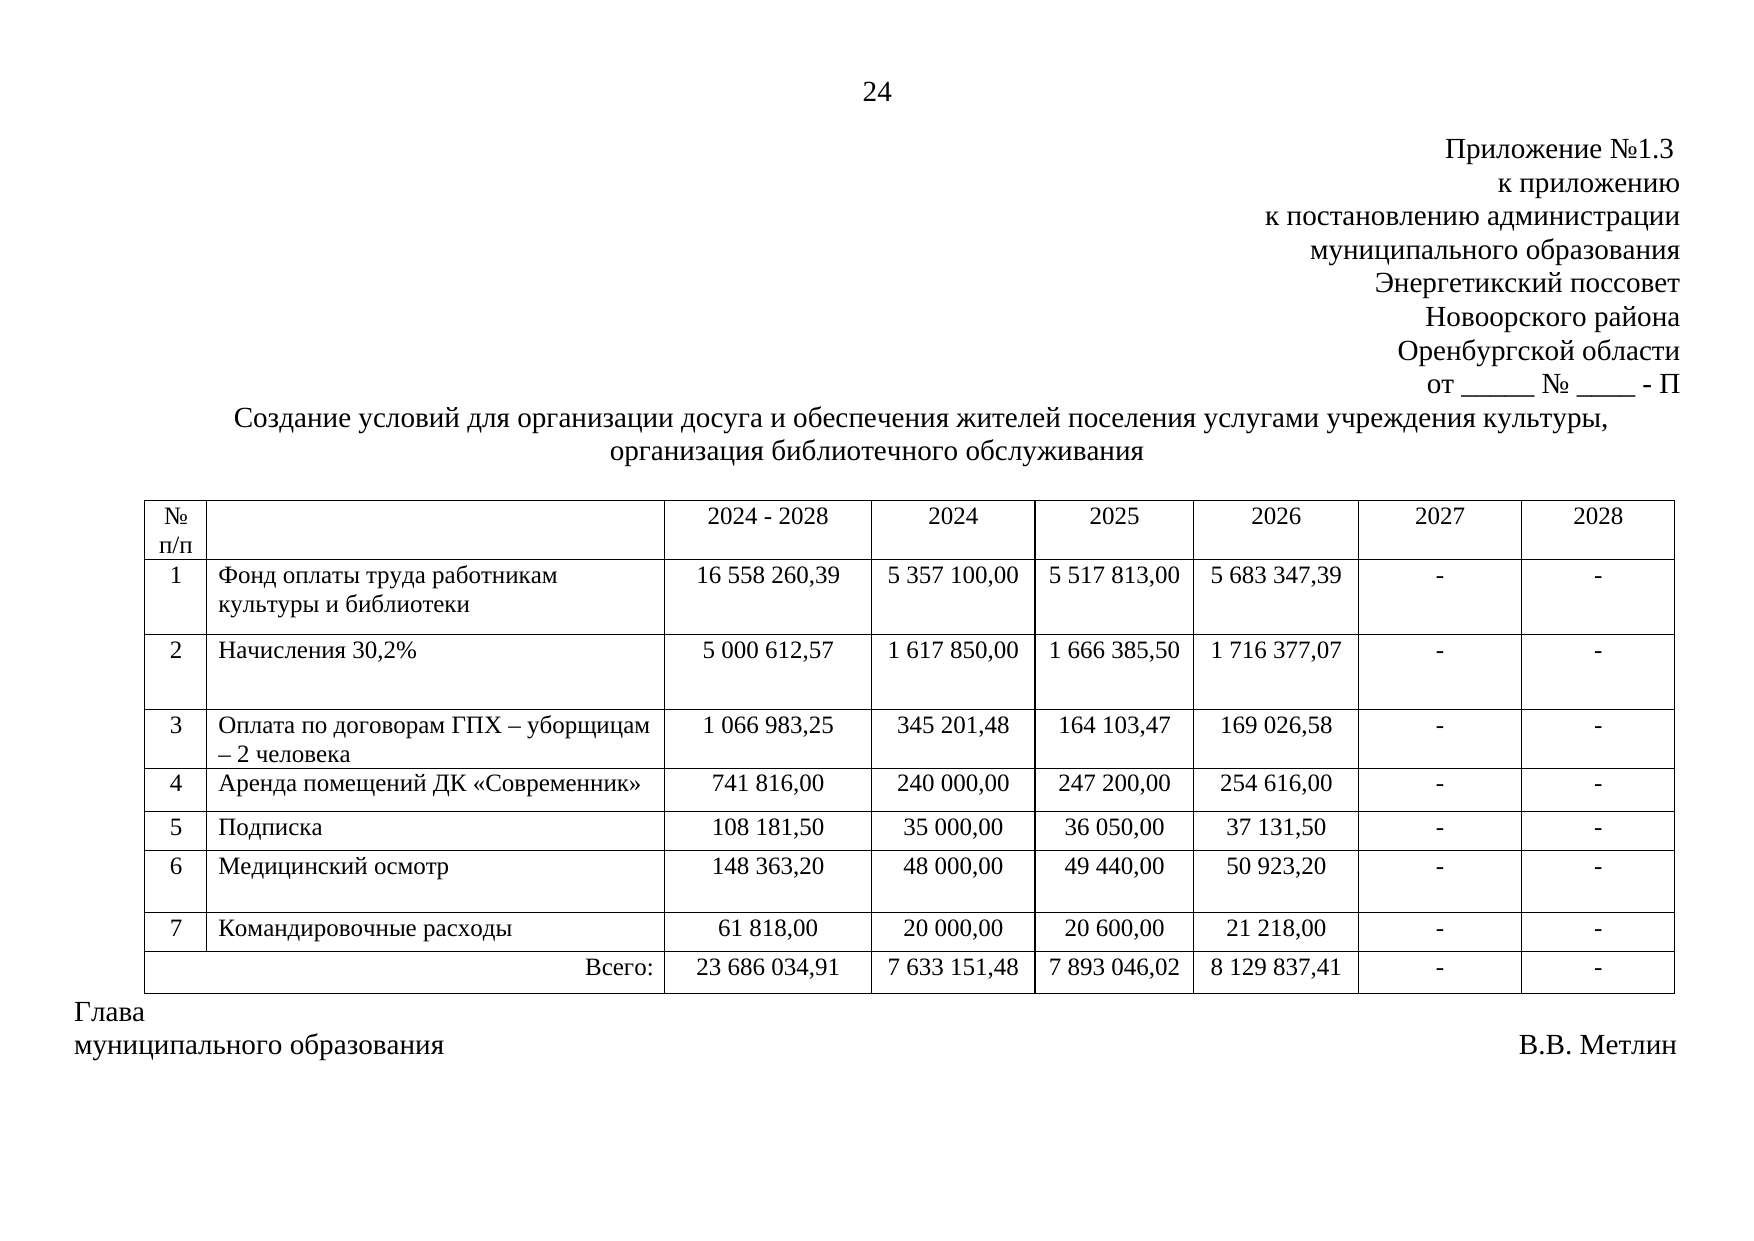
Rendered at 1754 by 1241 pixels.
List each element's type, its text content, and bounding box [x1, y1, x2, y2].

table_cell 5 683 347,39 [1194, 560, 1358, 634]
table_cell 741 816,00 [665, 769, 871, 811]
table_header 2028 [1522, 501, 1674, 559]
table_cell Подписка [207, 812, 664, 850]
table_cell 2 [145, 635, 206, 709]
table_cell - [1522, 812, 1674, 850]
table_cell 36 050,00 [1036, 812, 1193, 850]
text Глава [74, 994, 1680, 1027]
table_cell Фонд оплаты труда работникам культуры и библиотеки [207, 560, 664, 634]
table_cell 7 [145, 913, 206, 951]
table_cell 16 558 260,39 [665, 560, 871, 634]
table_cell 7 893 046,02 [1036, 952, 1193, 993]
table_cell 61 818,00 [665, 913, 871, 951]
table_cell 5 000 612,57 [665, 635, 871, 709]
table_cell Аренда помещений ДК «Современник» [207, 769, 664, 811]
table_cell Медицинский осмотр [207, 851, 664, 912]
table_cell 4 [145, 769, 206, 811]
text муниципального образования [74, 232, 1680, 266]
table_cell 20 600,00 [1036, 913, 1193, 951]
text Создание условий для организации досуга и обеспечения жителей поселения услугами учреждения культуры, организация библиотечного обслуживания [74, 400, 1680, 467]
table_cell 1 617 850,00 [872, 635, 1034, 709]
table_cell 35 000,00 [872, 812, 1034, 850]
table_header 2026 [1194, 501, 1358, 559]
table_cell - [1522, 560, 1674, 634]
table_cell 1 716 377,07 [1194, 635, 1358, 709]
table_cell 21 218,00 [1194, 913, 1358, 951]
table_cell 5 [145, 812, 206, 850]
text муниципального образования В.В. Метлин [74, 1027, 1680, 1061]
table_cell - [1522, 851, 1674, 912]
table_cell - [1522, 952, 1674, 993]
table_cell 1 066 983,25 [665, 710, 871, 767]
table_cell - [1359, 560, 1521, 634]
table_cell - [1359, 952, 1521, 993]
table_cell 148 363,20 [665, 851, 871, 912]
table_cell 254 616,00 [1194, 769, 1358, 811]
table_cell 164 103,47 [1036, 710, 1193, 767]
table_cell - [1522, 913, 1674, 951]
table_cell 48 000,00 [872, 851, 1034, 912]
table_cell - [1522, 635, 1674, 709]
table_cell - [1522, 769, 1674, 811]
table_header 2024 [872, 501, 1034, 559]
table_cell 37 131,50 [1194, 812, 1358, 850]
table_cell 1 666 385,50 [1036, 635, 1193, 709]
table_cell 5 517 813,00 [1036, 560, 1193, 634]
table_cell 345 201,48 [872, 710, 1034, 767]
table_cell - [1522, 710, 1674, 767]
table_cell Командировочные расходы [207, 913, 664, 951]
table_cell Начисления 30,2% [207, 635, 664, 709]
table_cell 108 181,50 [665, 812, 871, 850]
table_cell - [1359, 710, 1521, 767]
text Оренбургской области [74, 333, 1680, 366]
table_cell Всего: [145, 952, 664, 993]
table_header 2027 [1359, 501, 1521, 559]
table_header [207, 501, 664, 559]
text Приложение №1.3 [74, 131, 1680, 165]
table_cell 169 026,58 [1194, 710, 1358, 767]
table_cell 50 923,20 [1194, 851, 1358, 912]
table_cell - [1359, 769, 1521, 811]
table_cell 240 000,00 [872, 769, 1034, 811]
table_cell 49 440,00 [1036, 851, 1193, 912]
text от _____ № ____ - П [561, 366, 1680, 400]
table_cell Оплата по договорам ГПХ – уборщицам – 2 человека [207, 710, 664, 767]
table_header 2025 [1036, 501, 1193, 559]
text Энергетикский поссовет [74, 266, 1680, 299]
table_cell 247 200,00 [1036, 769, 1193, 811]
table_header 2024 - 2028 [665, 501, 871, 559]
table_cell - [1359, 913, 1521, 951]
table_cell 3 [145, 710, 206, 767]
table_cell 7 633 151,48 [872, 952, 1034, 993]
table_cell 6 [145, 851, 206, 912]
text к приложению [74, 165, 1680, 198]
table_cell - [1359, 851, 1521, 912]
table_cell 23 686 034,91 [665, 952, 871, 993]
text Новоорского района [74, 299, 1680, 333]
table_cell 5 357 100,00 [872, 560, 1034, 634]
table_cell - [1359, 635, 1521, 709]
table_cell 1 [145, 560, 206, 634]
table_header № п/п [145, 501, 206, 559]
text к постановлению администрации [74, 198, 1680, 232]
table_cell 8 129 837,41 [1194, 952, 1358, 993]
table_cell - [1359, 812, 1521, 850]
table_cell 20 000,00 [872, 913, 1034, 951]
